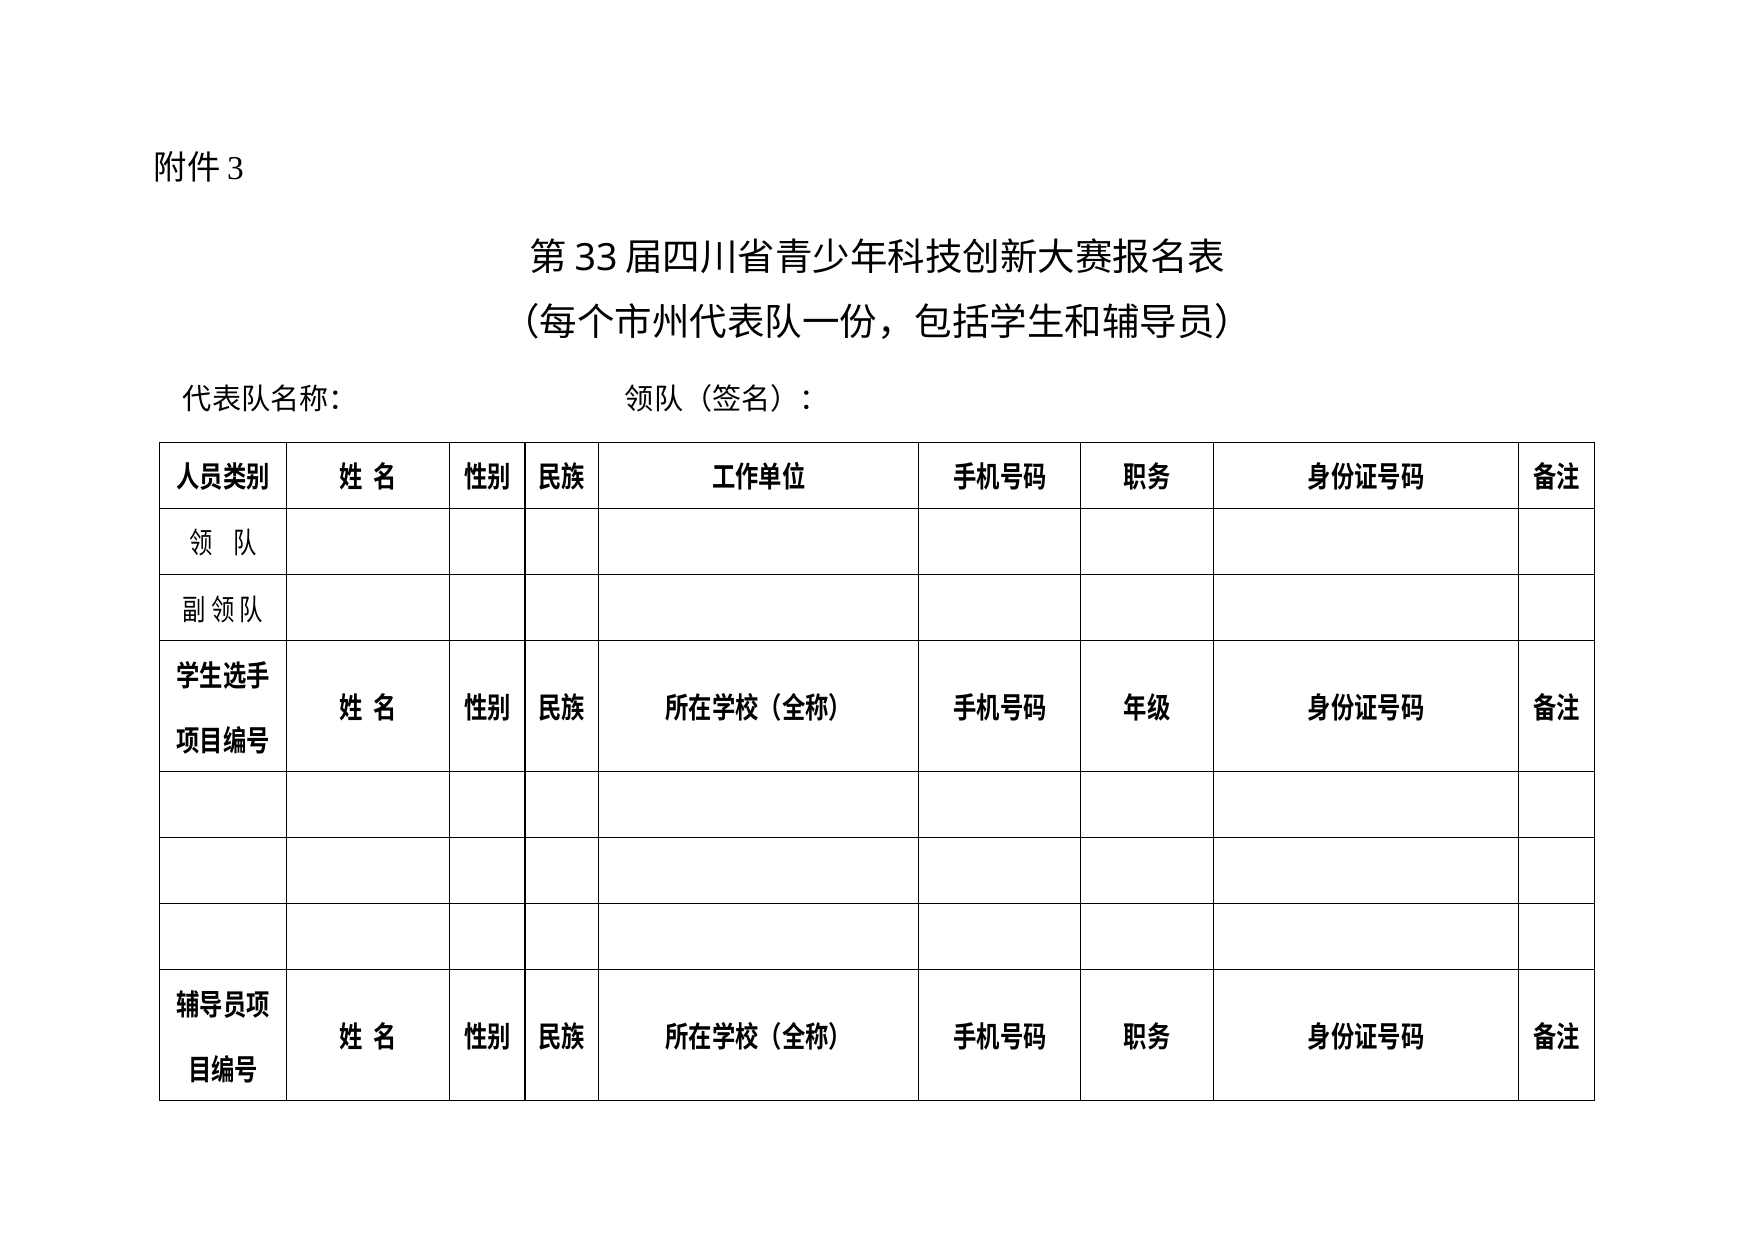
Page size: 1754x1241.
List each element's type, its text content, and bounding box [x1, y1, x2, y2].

table_cell 备注 [1519, 641, 1594, 771]
table_cell [287, 838, 449, 903]
table_cell [1214, 772, 1518, 837]
table_header 性别 [450, 443, 524, 508]
table_cell [526, 509, 598, 574]
table_header 工作单位 [599, 443, 918, 508]
table_cell [287, 904, 449, 969]
table_cell [450, 575, 524, 640]
table_cell 身份证号码 [1214, 641, 1518, 771]
table_cell 职务 [1081, 970, 1213, 1100]
table_cell [160, 904, 286, 969]
table_cell [1214, 904, 1518, 969]
table_cell [287, 772, 449, 837]
table_cell [450, 838, 524, 903]
table_cell [287, 509, 449, 574]
table_cell [599, 838, 918, 903]
table_cell 年级 [1081, 641, 1213, 771]
table_cell [599, 772, 918, 837]
table_cell 民族 [526, 970, 598, 1100]
table_cell 所在学校（全称） [599, 641, 918, 771]
text 第33届四川省青少年科技创新大赛报名表 [153, 222, 1600, 287]
table_header 姓 名 [287, 443, 449, 508]
table_cell [1081, 838, 1213, 903]
text （每个市州代表队一份，包括学生和辅导员） [153, 287, 1600, 352]
table_cell [1081, 575, 1213, 640]
table_cell 备注 [1519, 970, 1594, 1100]
table_cell [919, 904, 1080, 969]
table_cell 姓 名 [287, 970, 449, 1100]
table_cell [450, 904, 524, 969]
table_cell [160, 838, 286, 903]
text 代表队名称： 领队（签名）： [153, 364, 1600, 429]
table_cell [599, 575, 918, 640]
table_cell 身份证号码 [1214, 970, 1518, 1100]
table_cell [450, 772, 524, 837]
table_cell 副 领 队 [160, 575, 286, 640]
table_cell 辅导员项目编号 [160, 970, 286, 1100]
table_header 备注 [1519, 443, 1594, 508]
table_cell [1519, 904, 1594, 969]
table_cell [919, 575, 1080, 640]
table_cell [1081, 904, 1213, 969]
table_cell 所在学校（全称） [599, 970, 918, 1100]
table_cell 学生选手 项目编号 [160, 641, 286, 771]
table_header 人员类别 [160, 443, 286, 508]
table_header 身份证号码 [1214, 443, 1518, 508]
table_cell 性别 [450, 970, 524, 1100]
table_cell [1519, 509, 1594, 574]
table_cell [287, 575, 449, 640]
table_cell [919, 838, 1080, 903]
table_cell [526, 904, 598, 969]
table_cell [1214, 838, 1518, 903]
table_cell [526, 575, 598, 640]
text 附件3 [153, 133, 1600, 198]
table_header 手机号码 [919, 443, 1080, 508]
table_cell [919, 509, 1080, 574]
table_cell [160, 772, 286, 837]
table_cell [450, 509, 524, 574]
table_cell [526, 838, 598, 903]
table_cell [599, 509, 918, 574]
table_cell 领 队 [160, 509, 286, 574]
table_cell [526, 772, 598, 837]
table_cell [1519, 575, 1594, 640]
table_cell 民族 [526, 641, 598, 771]
table_cell 手机号码 [919, 641, 1080, 771]
table_cell 姓 名 [287, 641, 449, 771]
table_cell [1519, 772, 1594, 837]
table_cell [1214, 509, 1518, 574]
table_cell 性别 [450, 641, 524, 771]
table_cell 手机号码 [919, 970, 1080, 1100]
table_cell [1081, 509, 1213, 574]
table_cell [1081, 772, 1213, 837]
table_header 职务 [1081, 443, 1213, 508]
table_cell [1519, 838, 1594, 903]
table_cell [919, 772, 1080, 837]
table_cell [599, 904, 918, 969]
table_cell [1214, 575, 1518, 640]
table_header 民族 [526, 443, 598, 508]
